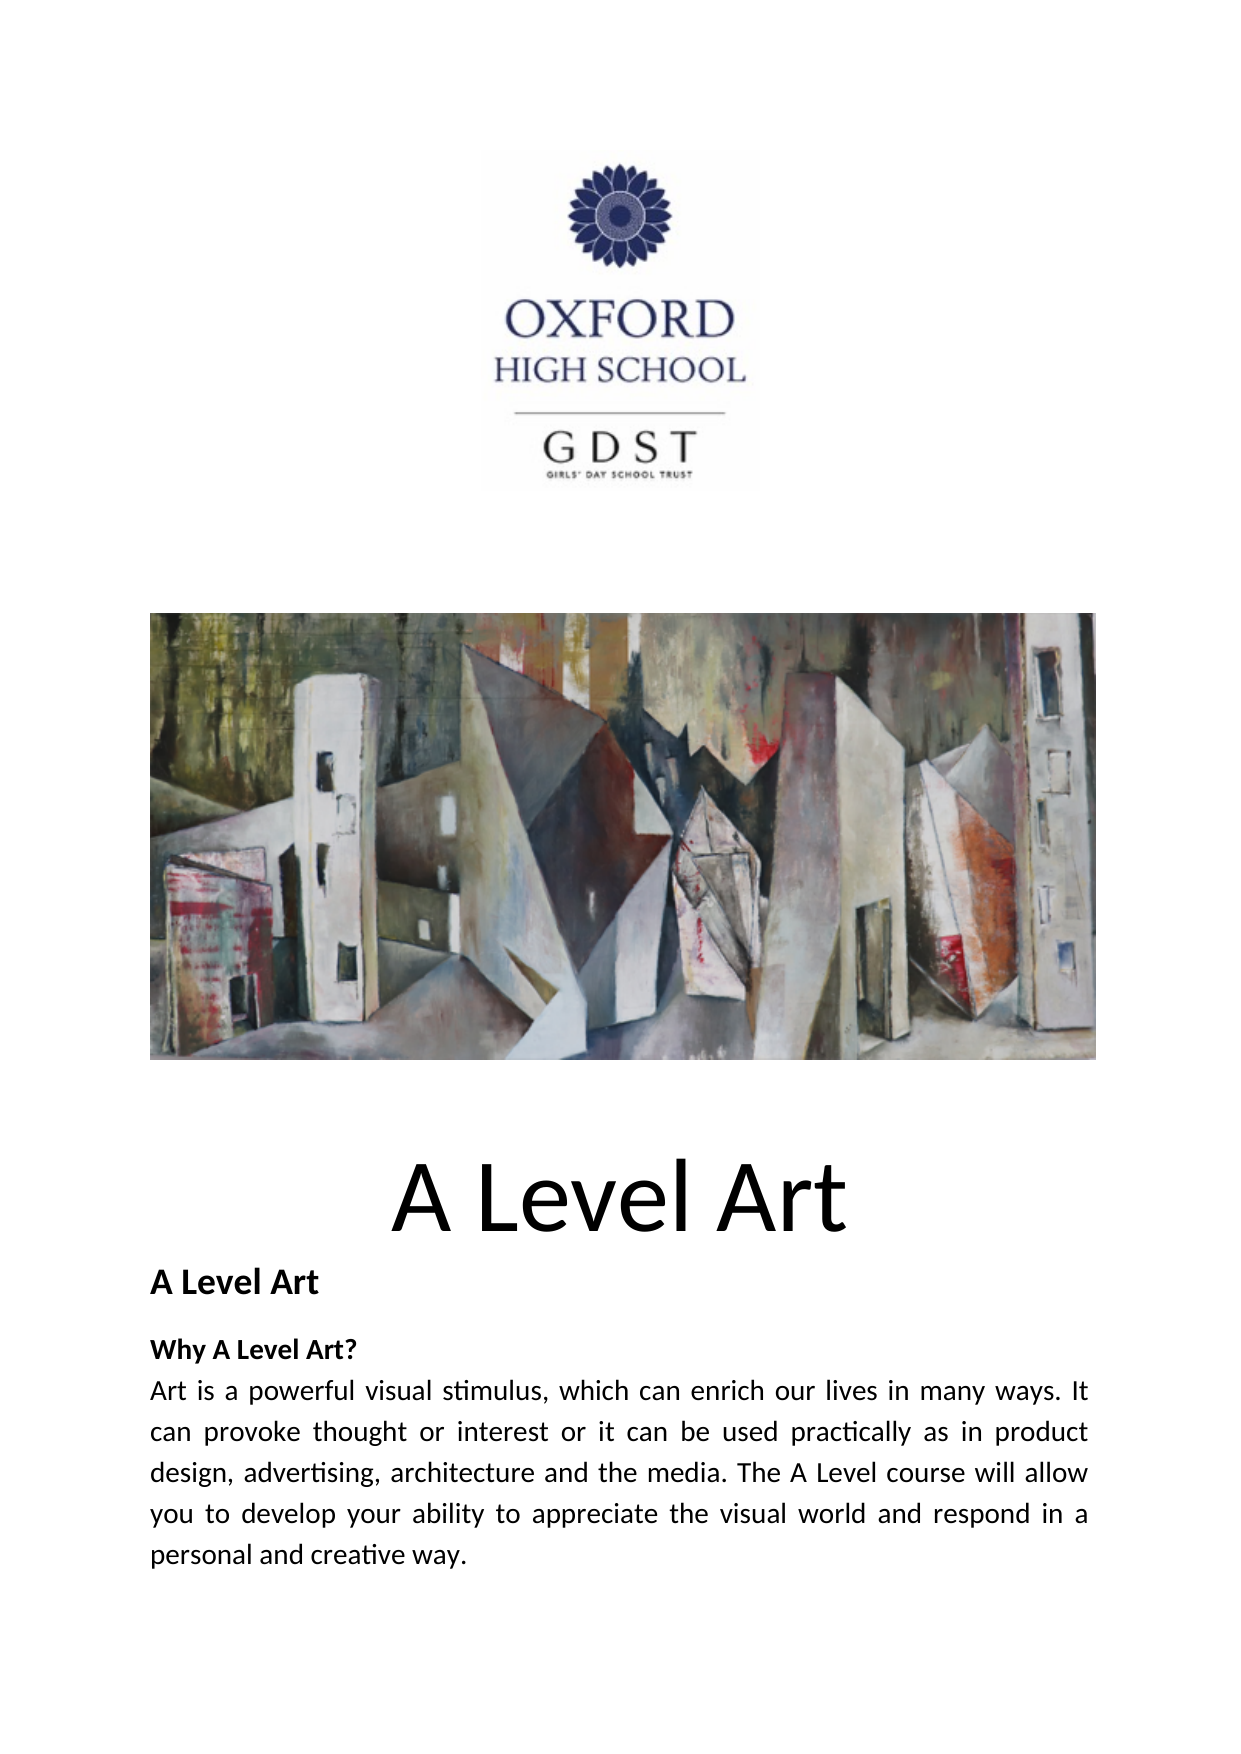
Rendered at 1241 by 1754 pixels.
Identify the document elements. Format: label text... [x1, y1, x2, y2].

list A Level Art [150, 1131, 1090, 1258]
text A Level Art [150, 1258, 1090, 1304]
list Why A Level Art? [150, 1331, 1090, 1367]
picture [150, 613, 1096, 1060]
list Art is a powerful visual stimulus, which can enrich our lives in many ways. It can provoke thought or interest or it can be used practically as in product design, advertising, architecture and the media. The A Level course will allow you to develop your ability to appreciate the visual world and respond in a personal and creative way. [150, 1372, 1090, 1572]
picture [480, 150, 760, 491]
